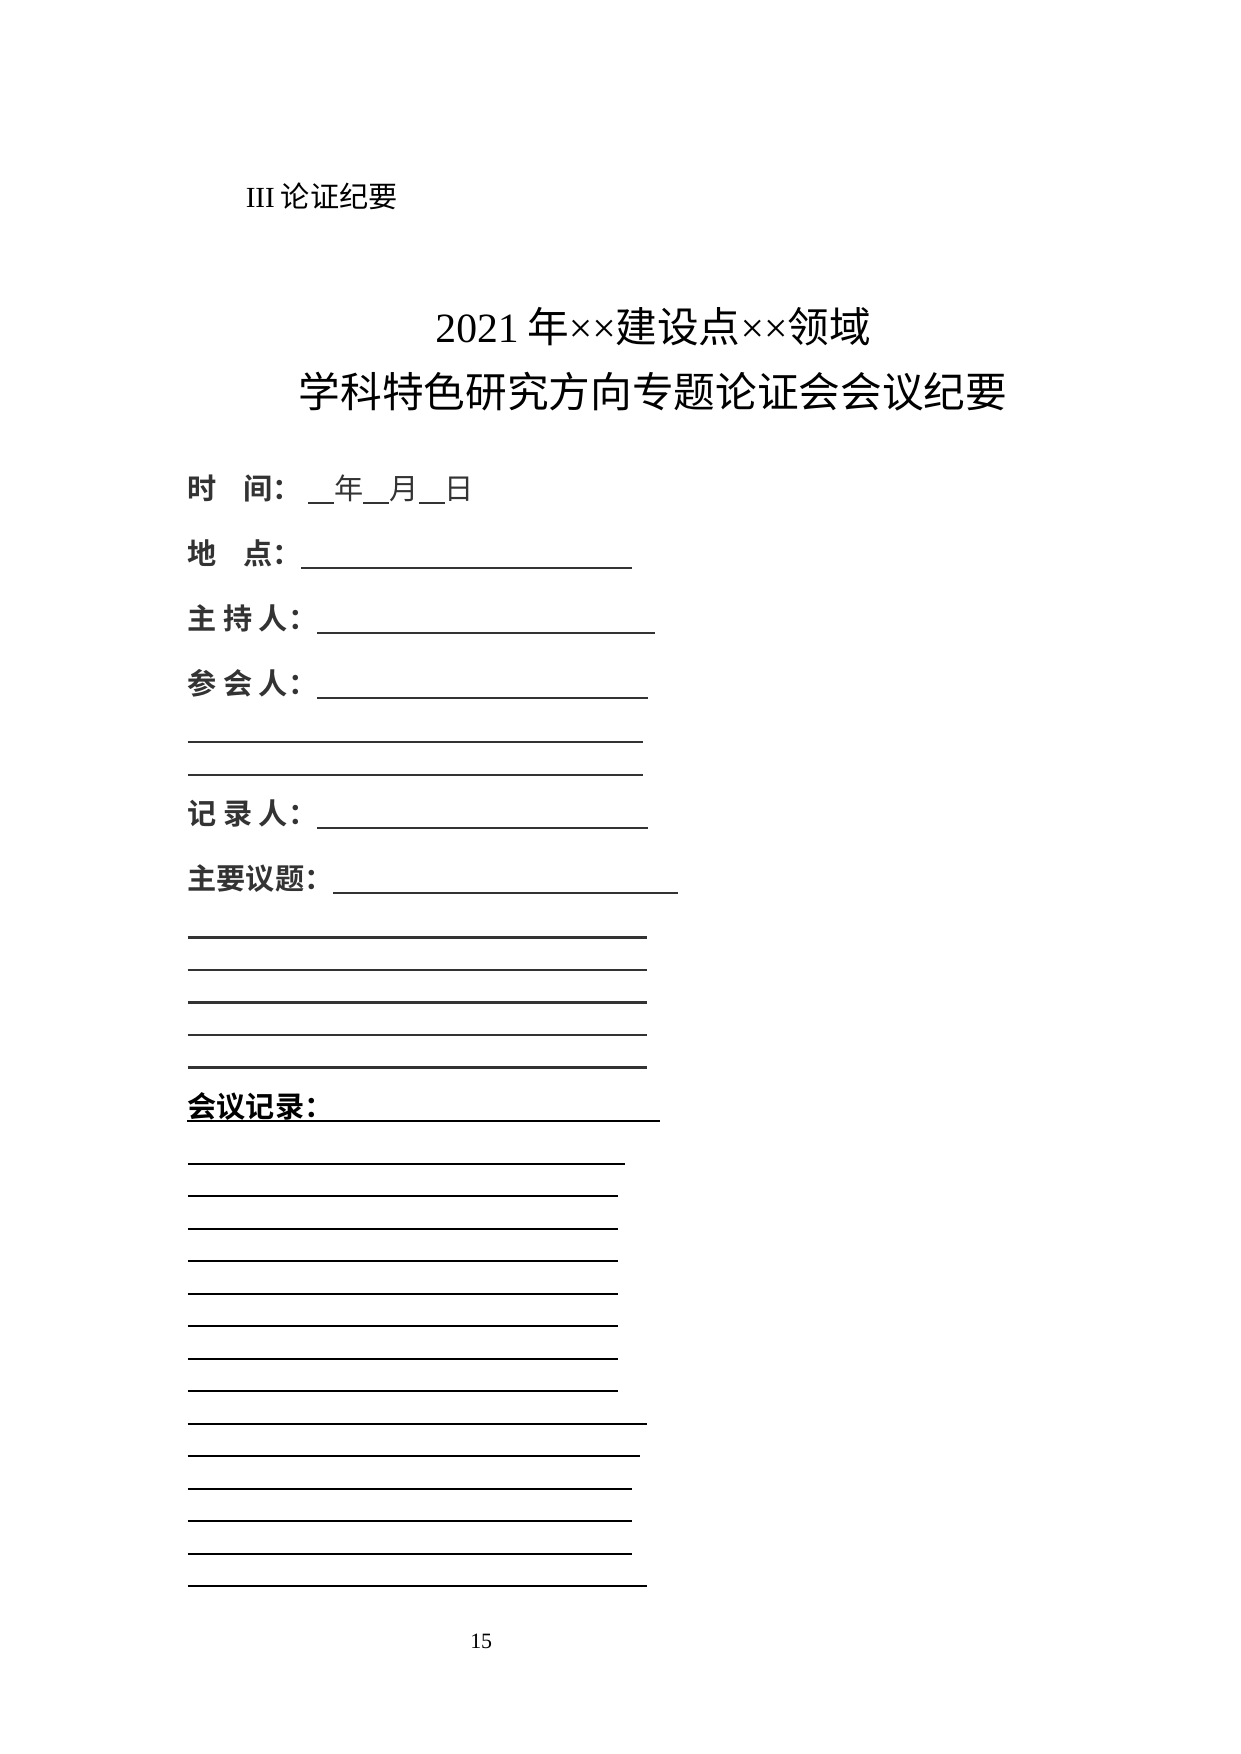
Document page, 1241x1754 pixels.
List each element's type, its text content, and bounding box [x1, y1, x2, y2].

text 会议记录： [187, 1072, 1053, 1137]
text 记 录 人： [187, 779, 1053, 844]
text 学科特色研究方向专题论证会会议纪要 [187, 357, 1053, 422]
text 时 间： 年 月 日 [187, 454, 1053, 519]
text 参 会 人： [187, 649, 1053, 714]
text 主要议题： [187, 844, 1053, 909]
text 地 点： [187, 519, 1053, 584]
text III论证纪要 [187, 162, 1053, 227]
text 主 持 人： [187, 584, 1053, 649]
text 2021年××建设点××领域 [187, 292, 1053, 357]
